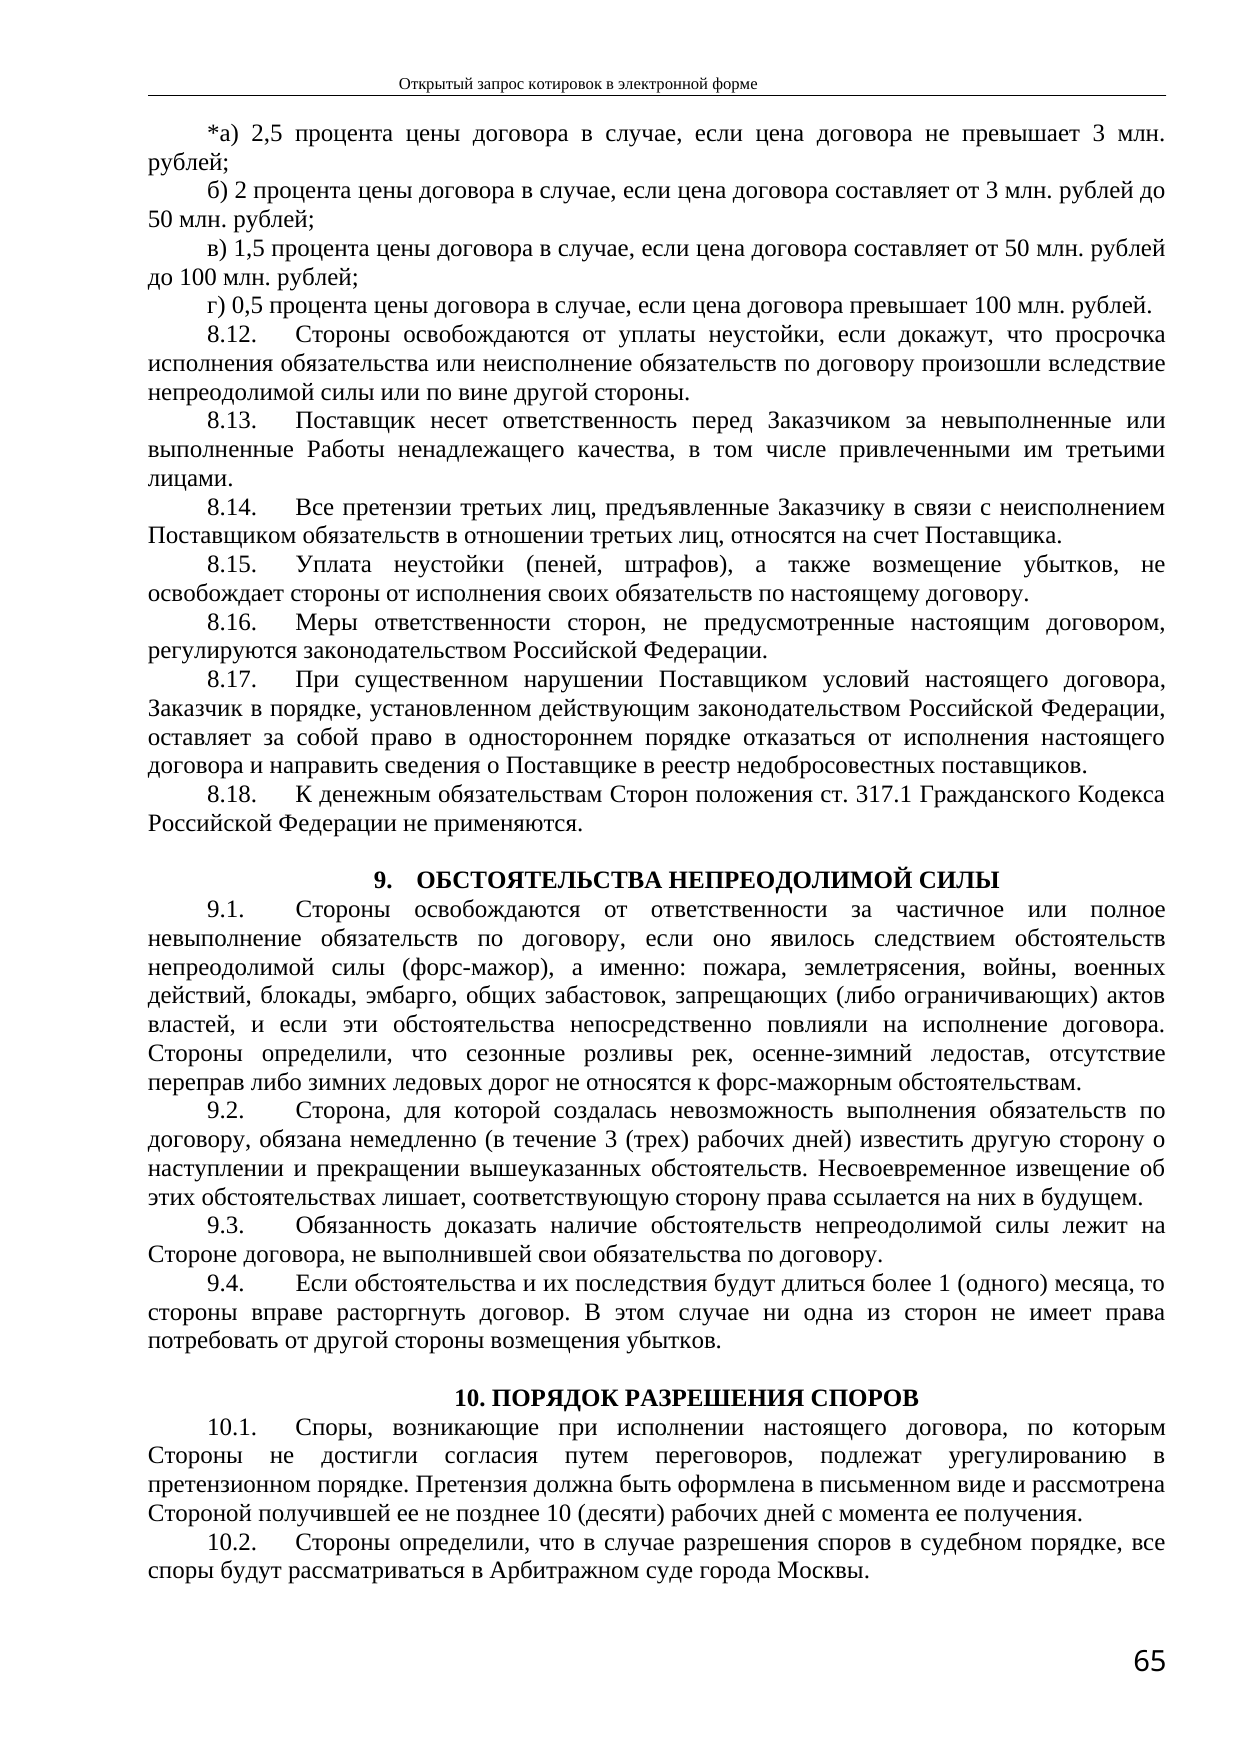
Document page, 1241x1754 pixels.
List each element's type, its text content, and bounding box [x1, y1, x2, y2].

list Поставщик несет ответственность перед Заказчиком за невыполненные или выполненные Работы ненадлежащего качества, в том числе привлеченными им третьими лицами. [148, 406, 1166, 492]
list Стороны определили, что в случае разрешения споров в судебном порядке, все споры будут рассматриваться в Арбитражном суде города Москвы. [148, 1527, 1166, 1584]
list Обязанность доказать наличие обстоятельств непреодолимой силы лежит на Стороне договора, не выполнившей свои обязательства по договору. [148, 1211, 1166, 1268]
list При существенном нарушении Поставщиком условий настоящего договора, Заказчик в порядке, установленном действующим законодательством Российской Федерации, оставляет за собой право в одностороннем порядке отказаться от исполнения настоящего договора и направить сведения о Поставщике в реестр недобросовестных поставщиков. [148, 664, 1166, 779]
list Стороны освобождаются от ответственности за частичное или полное невыполнение обязательств по договору, если оно явилось следствием обстоятельств непреодолимой силы (форс-мажор), а именно: пожара, землетрясения, войны, военных действий, блокады, эмбарго, общих забастовок, запрещающих (либо ограничивающих) актов властей, и если эти обстоятельства непосредственно повлияли на исполнение договора. Стороны определили, что сезонные розливы рек, осенне-зимний ледостав, отсутствие переправ либо зимних ледовых дорог не относятся к форс-мажорным обстоятельствам. [148, 894, 1166, 1096]
text в) 1,5 процента цены договора в случае, если цена договора составляет от 50 млн. рублей до 100 млн. рублей; [148, 233, 1166, 291]
list ОБСТОЯТЕЛЬСТВА НЕПРЕОДОЛИМОЙ СИЛЫ [207, 866, 1166, 894]
list ПОРЯДОК РАЗРЕШЕНИЯ СПОРОВ [207, 1383, 1166, 1412]
text б) 2 процента цены договора в случае, если цена договора составляет от 3 млн. рублей до 50 млн. рублей; [148, 176, 1166, 233]
list Споры, возникающие при исполнении настоящего договора, по которым Стороны не достигли согласия путем переговоров, подлежат урегулированию в претензионном порядке. Претензия должна быть оформлена в письменном виде и рассмотрена Стороной получившей ее не позднее 10 (десяти) рабочих дней с момента ее получения. [148, 1412, 1166, 1527]
list Сторона, для которой создалась невозможность выполнения обязательств по договору, обязана немедленно (в течение 3 (трех) рабочих дней) известить другую сторону о наступлении и прекращении вышеуказанных обстоятельств. Несвоевременное извещение об этих обстоятельствах лишает, соответствующую сторону права ссылается на них в будущем. [148, 1096, 1166, 1211]
list Все претензии третьих лиц, предъявленные Заказчику в связи с неисполнением Поставщиком обязательств в отношении третьих лиц, относятся на счет Поставщика. [148, 492, 1166, 549]
list Меры ответственности сторон, не предусмотренные настоящим договором, регулируются законодательством Российской Федерации. [148, 607, 1166, 664]
list Стороны освобождаются от уплаты неустойки, если докажут, что просрочка исполнения обязательства или неисполнение обязательств по договору произошли вследствие непреодолимой силы или по вине другой стороны. [148, 319, 1166, 406]
text г) 0,5 процента цены договора в случае, если цена договора превышает 100 млн. рублей. [148, 291, 1166, 319]
list Уплата неустойки (пеней, штрафов), а также возмещение убытков, не освобождает стороны от исполнения своих обязательств по настоящему договору. [148, 549, 1166, 607]
text *а) 2,5 процента цены договора в случае, если цена договора не превышает 3 млн. рублей; [148, 118, 1166, 176]
list К денежным обязательствам Сторон положения ст. 317.1 Гражданского Кодекса Российской Федерации не применяются. [148, 779, 1166, 837]
list Если обстоятельства и их последствия будут длиться более 1 (одного) месяца, то стороны вправе расторгнуть договор. В этом случае ни одна из сторон не имеет права потребовать от другой стороны возмещения убытков. [148, 1268, 1166, 1354]
